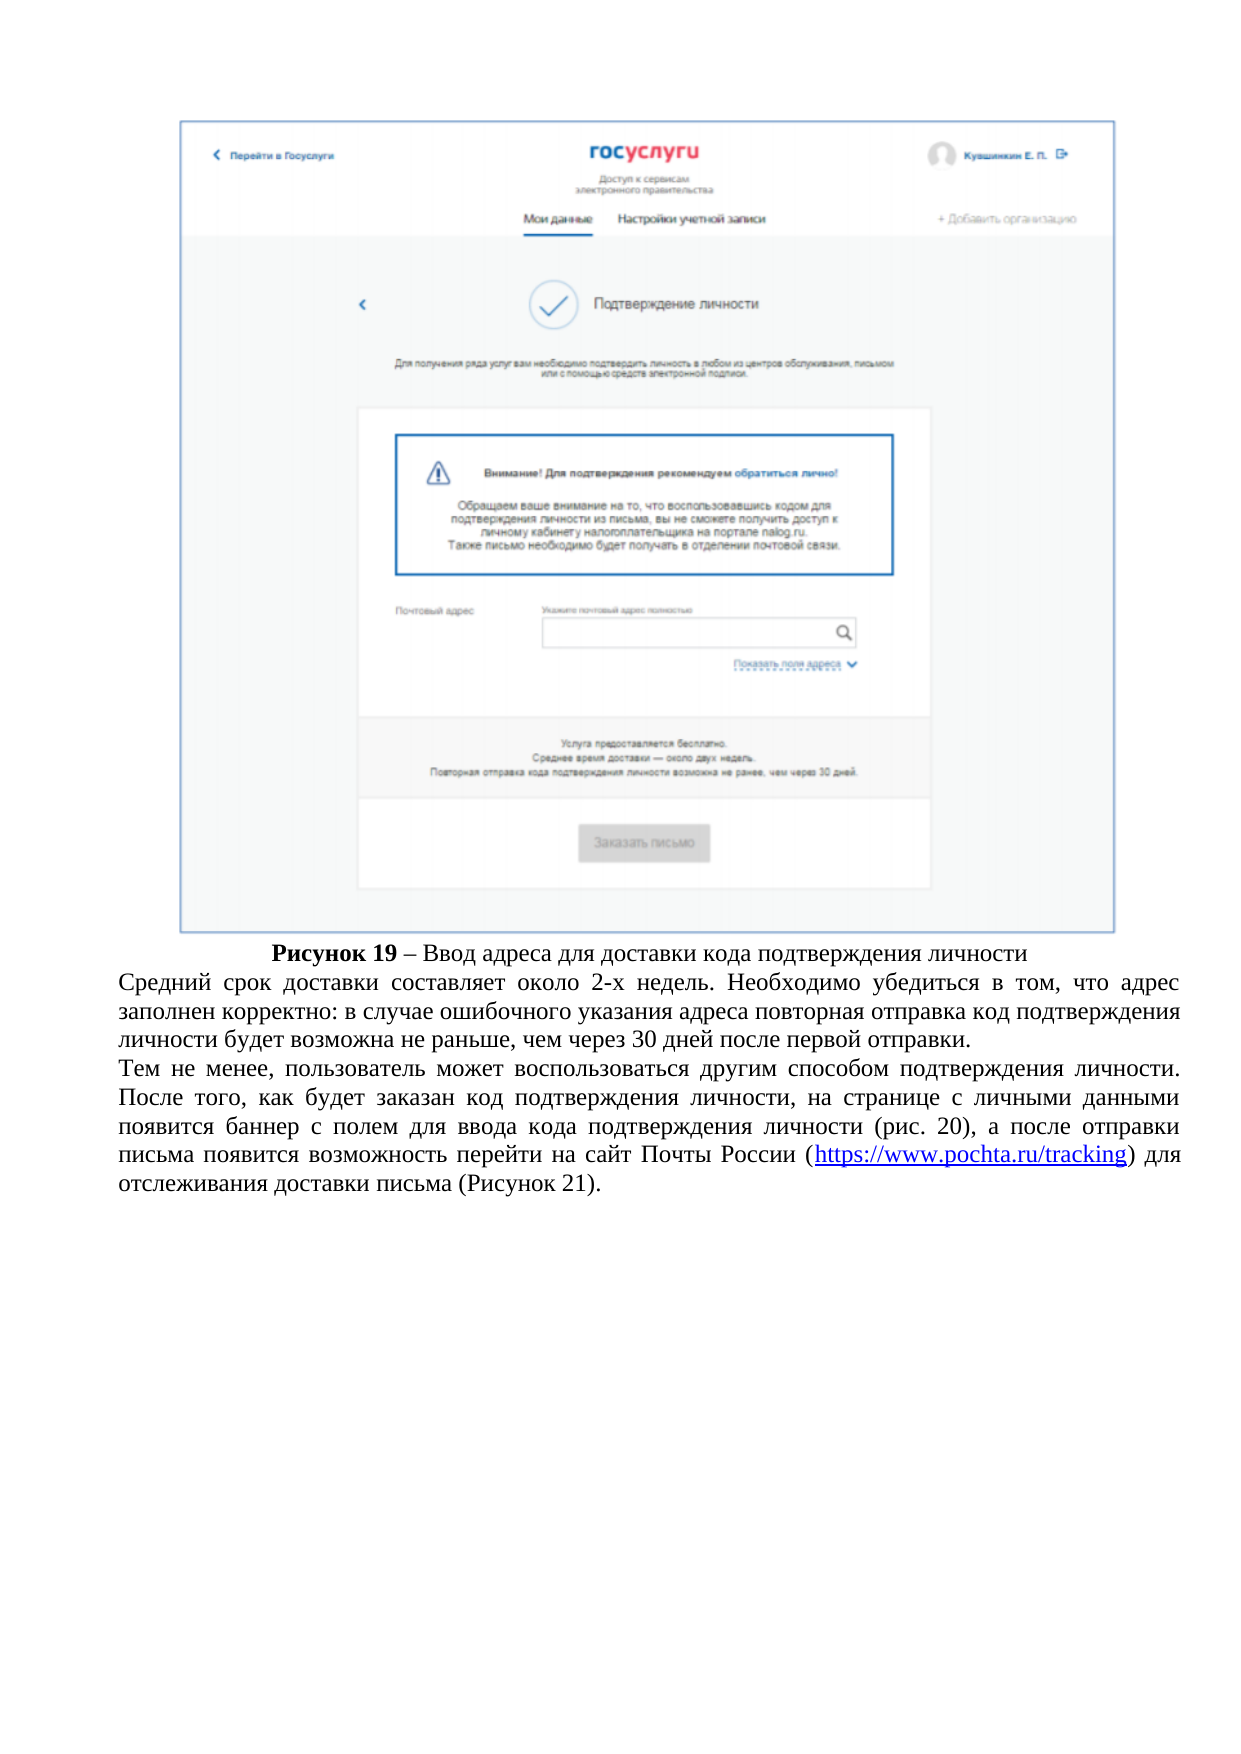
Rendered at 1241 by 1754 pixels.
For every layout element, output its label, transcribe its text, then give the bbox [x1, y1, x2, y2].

text Средний срок доставки составляет около 2-х недель. Необходимо убедиться в том, что адрес заполнен корректно: в случае ошибочного указания адреса повторная отправка код подтверждения личности будет возможна не раньше, чем через 30 дней после первой отправки. [118, 967, 1181, 1053]
picture [177, 118, 1122, 939]
text Тем не менее, пользователь может воспользоваться другим способом подтверждения личности. После того, как будет заказан код подтверждения личности, на странице с личными данными появится баннер с полем для ввода кода подтверждения личности (рис. 20), а после отправки письма появится возможность перейти на сайт Почты России (https://www.pochta.ru/tracking) для отслеживания доставки письма (Рисунок 21). [118, 1053, 1181, 1197]
text Рисунок 19 – Ввод адреса для доставки кода подтверждения личности [118, 938, 1181, 967]
